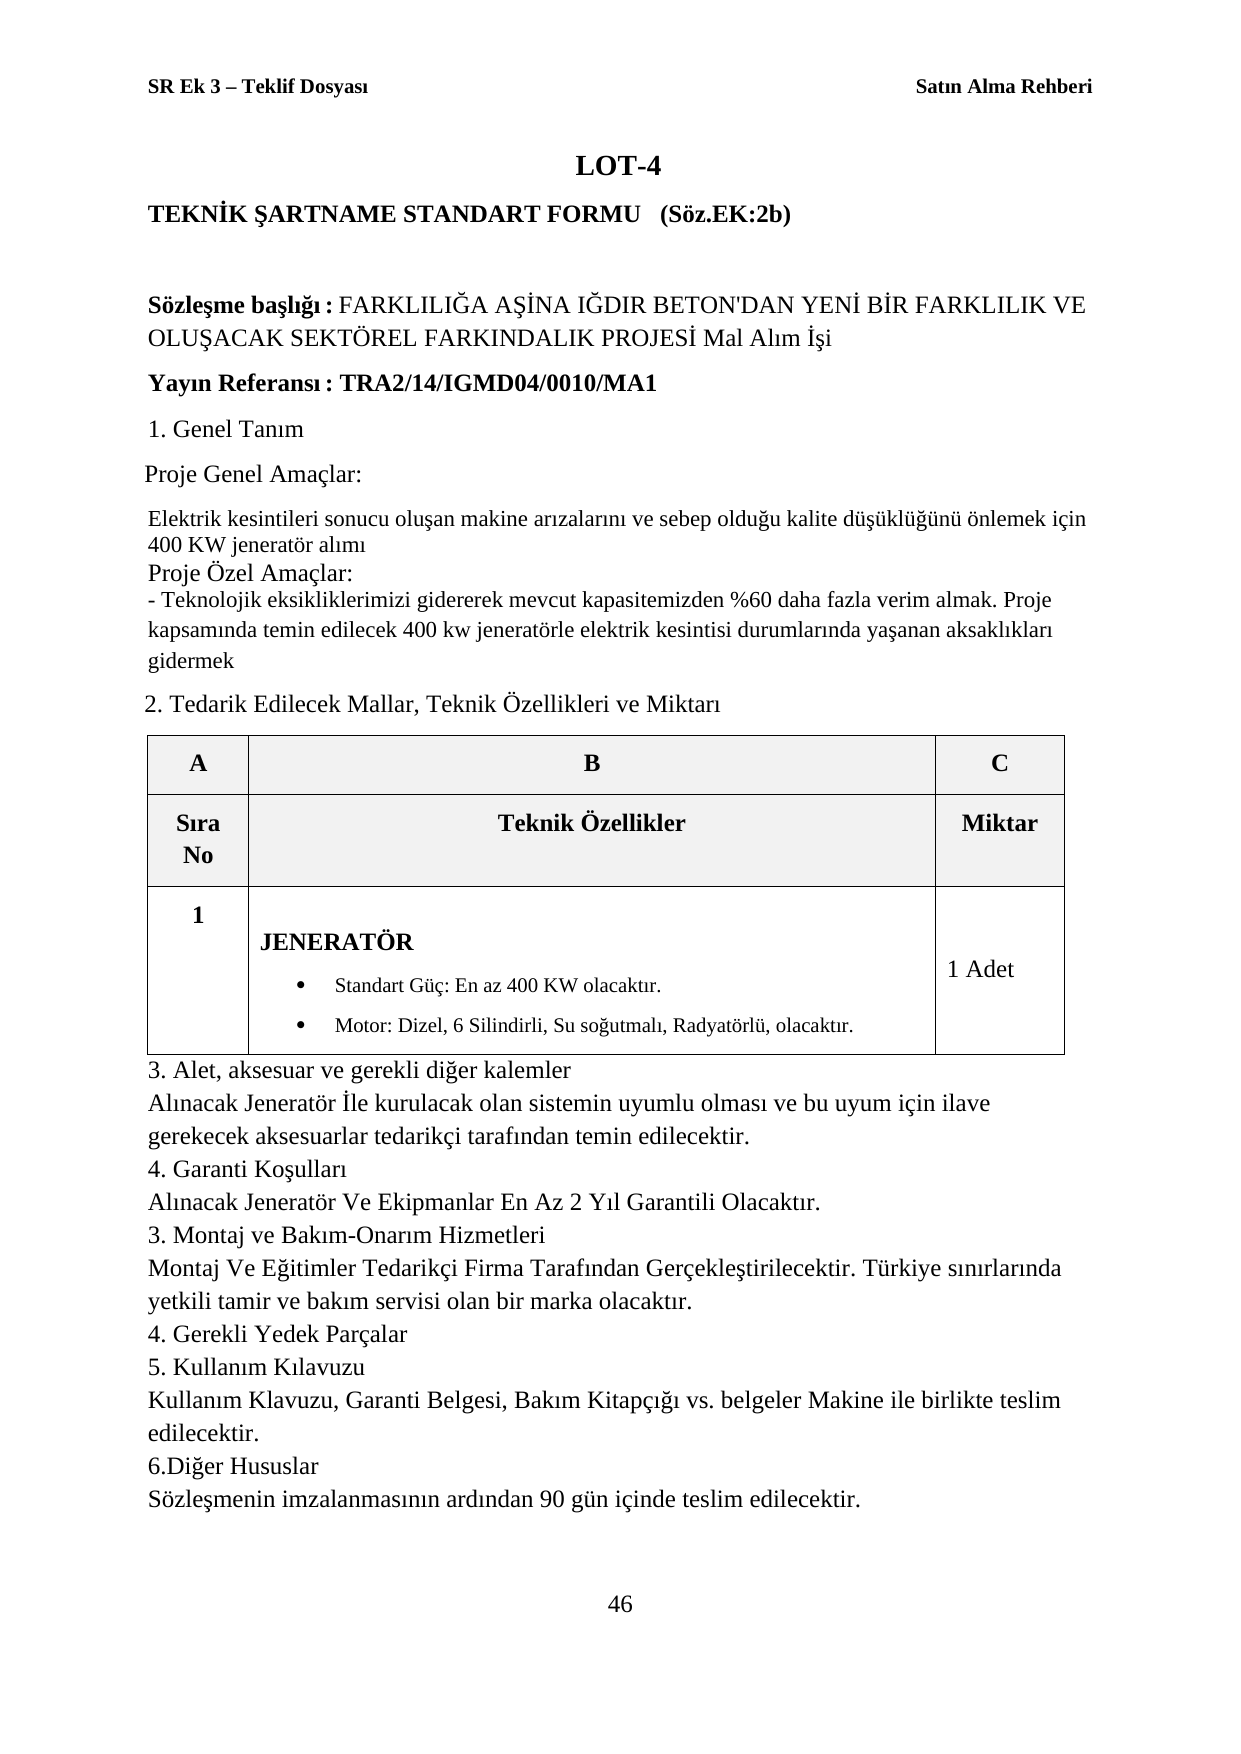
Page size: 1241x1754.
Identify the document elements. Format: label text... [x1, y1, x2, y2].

table_cell Miktar [936, 795, 1064, 886]
table_header C [936, 736, 1064, 794]
text Sözleşme başlığı : FARKLILIĞA AŞİNA IĞDIR BETON'DAN YENİ BİR FARKLILIK VE OLUŞACAK SEKTÖREL FARKINDALIK PROJESİ Mal Alım İşi [148, 290, 1093, 352]
text 4. Garanti Koşulları [148, 1154, 1093, 1183]
text 3. Montaj ve Bakım-Onarım Hizmetleri [148, 1220, 1093, 1249]
text Alınacak Jeneratör Ve Ekipmanlar En Az 2 Yıl Garantili Olacaktır. [148, 1187, 1093, 1216]
table_cell 1 [148, 887, 248, 1054]
table_header B [249, 736, 935, 794]
text 5. Kullanım Kılavuzu [148, 1352, 1093, 1381]
text - Teknolojik eksikliklerimizi gidererek mevcut kapasitemizden %60 daha fazla verim almak. Proje kapsamında temin edilecek 400 kw jeneratörle elektrik kesintisi durumlarında yaşanan aksaklıkları gidermek [148, 586, 1093, 673]
text LOT-4 [144, 148, 1093, 181]
table_cell Teknik Özellikler [249, 795, 935, 886]
text Yayın Referansı : TRA2/14/IGMD04/0010/MA1 [148, 368, 1093, 397]
text TEKNİK ŞARTNAME STANDART FORMU (Söz.EK:2b) [148, 199, 1093, 227]
text 6.Diğer Hususlar [148, 1451, 1093, 1480]
text 4. Gerekli Yedek Parçalar [148, 1319, 1093, 1348]
table_header A [148, 736, 248, 794]
text 2. Tedarik Edilecek Mallar, Teknik Özellikleri ve Miktarı [144, 689, 1093, 718]
text 1. Genel Tanım [148, 414, 1093, 443]
text Alınacak Jeneratör İle kurulacak olan sistemin uyumlu olması ve bu uyum için ilave gerekecek aksesuarlar tedarikçi tarafından temin edilecektir. [148, 1088, 1093, 1149]
table_cell 1 Adet [936, 887, 1064, 1054]
text Proje Özel Amaçlar: [148, 558, 1093, 586]
table_cell Sıra No [148, 795, 248, 886]
table_cell JENERATÖR Standart Güç: En az 400 KW olacaktır. Motor: Dizel, 6 Silindirli, Su soğutmalı, Radyatörlü, olacaktır. [249, 887, 935, 1054]
text Kullanım Klavuzu, Garanti Belgesi, Bakım Kitapçığı vs. belgeler Makine ile birlikte teslim edilecektir. [148, 1385, 1093, 1447]
text Elektrik kesintileri sonucu oluşan makine arızalarını ve sebep olduğu kalite düşüklüğünü önlemek için 400 KW jeneratör alımı [148, 505, 1093, 558]
text Montaj Ve Eğitimler Tedarikçi Firma Tarafından Gerçekleştirilecektir. Türkiye sınırlarında yetkili tamir ve bakım servisi olan bir marka olacaktır. [148, 1253, 1093, 1315]
text Sözleşmenin imzalanmasının ardından 90 gün içinde teslim edilecektir. [148, 1484, 1093, 1513]
text 3. Alet, aksesuar ve gerekli diğer kalemler [148, 1055, 1093, 1083]
text Proje Genel Amaçlar: [144, 459, 1093, 488]
